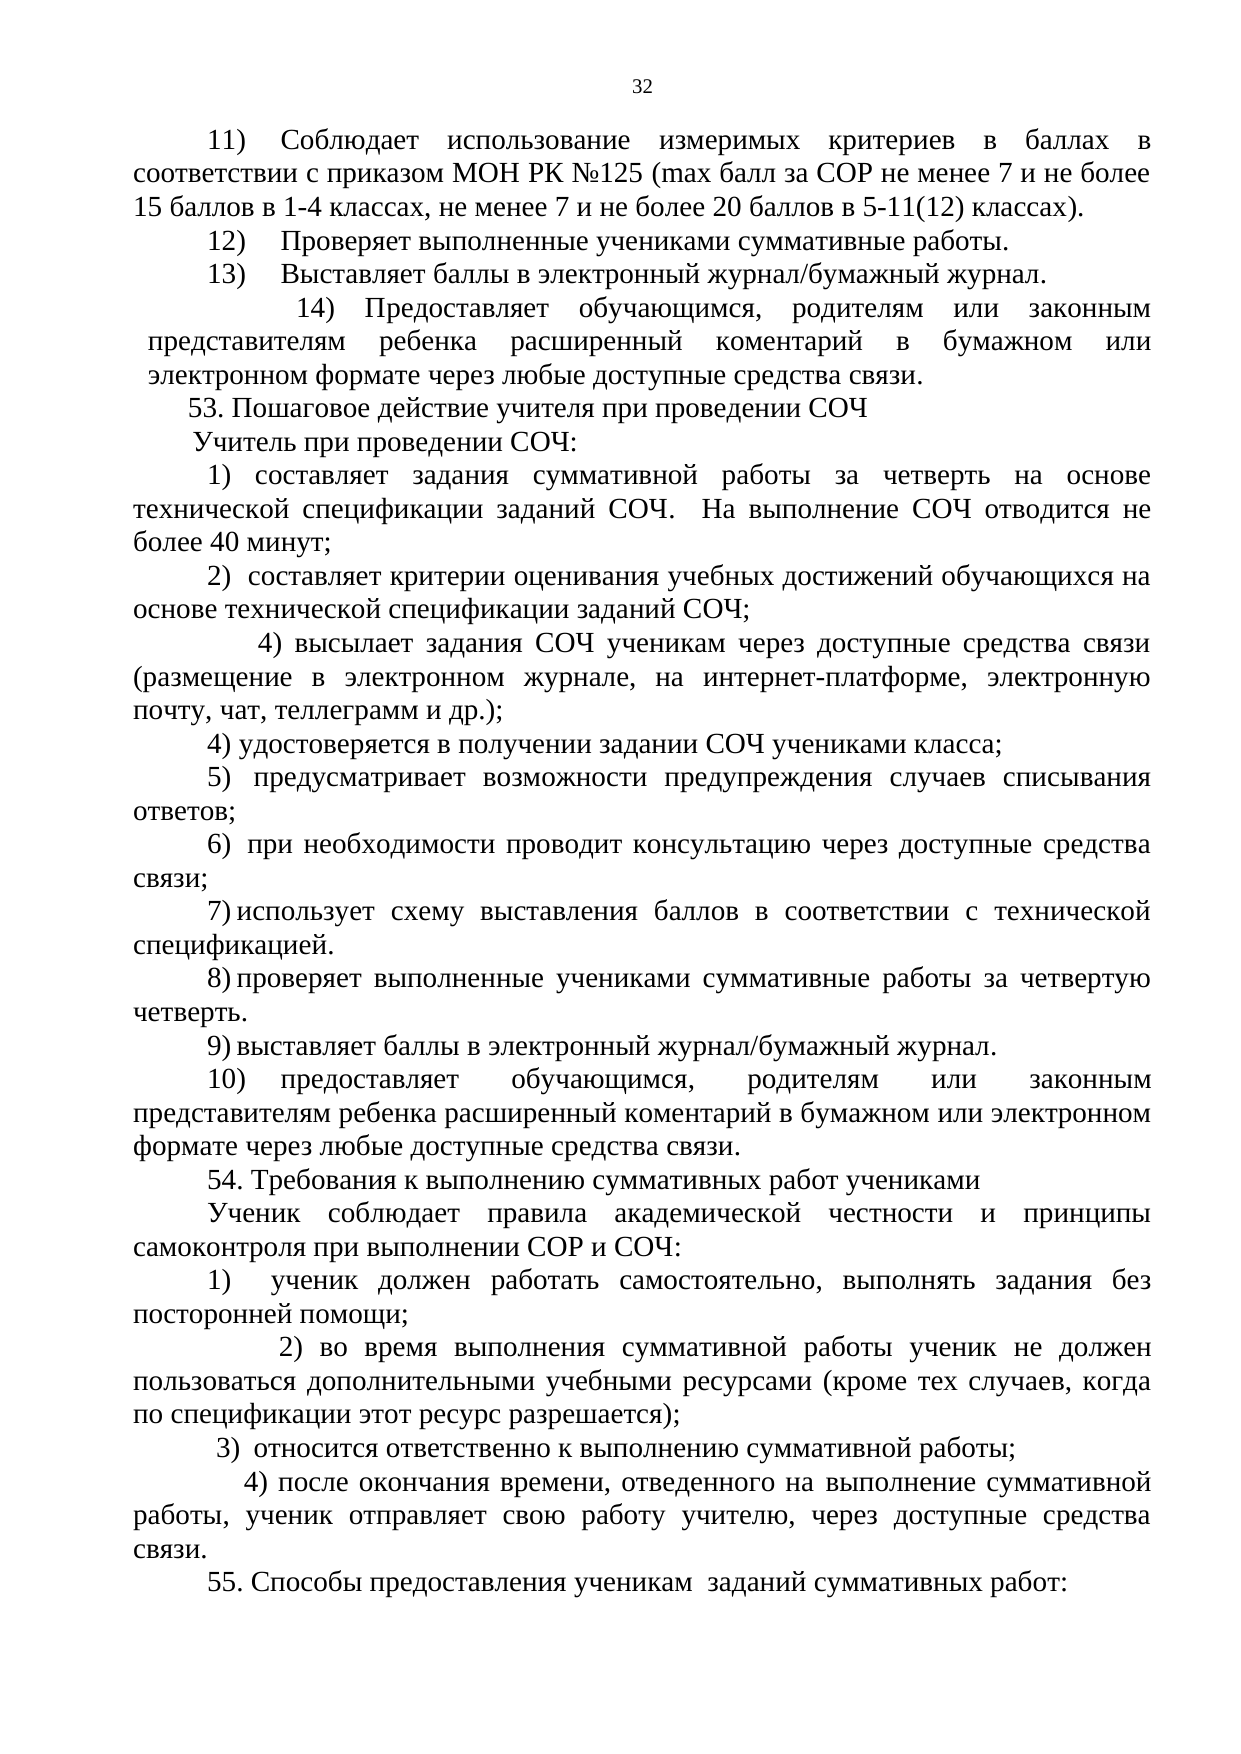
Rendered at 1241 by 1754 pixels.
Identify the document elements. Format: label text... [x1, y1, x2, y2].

list предоставляет обучающимся, родителям или законным представителям ребенка расширенный коментарий в бумажном или электронном формате через любые доступные средства связи. [133, 1061, 1152, 1162]
text Ученик соблюдает правила академической честности и принципы самоконтроля при выполнении СОР и СОЧ: [133, 1195, 1152, 1262]
list удостоверяется в получении задании СОЧ учениками класса; [207, 726, 1152, 759]
text 1) ученик должен работать самостоятельно, выполнять задания без посторонней помощи; [133, 1262, 1152, 1329]
text 2) во время выполнения суммативной работы ученик не должен пользоваться дополнительными учебными ресурсами (кроме тех случаев, когда по спецификации этот ресурс разрешается); [133, 1329, 1152, 1430]
text 54. Требования к выполнению суммативных работ учениками [133, 1162, 1152, 1195]
list проверяет выполненные учениками суммативные работы за четвертую четверть. [133, 961, 1152, 1028]
list относится ответственно к выполнению суммативной работы; [216, 1430, 1152, 1464]
text 4) высылает задания СОЧ ученикам через доступные средства связи (размещение в электронном журнале, на интернет-платформе, электронную почту, чат, теллеграмм и др.); [133, 625, 1152, 726]
text 1) составляет задания суммативной работы за четверть на основе технической спецификации заданий СОЧ. На выполнение СОЧ отводится не более 40 минут; [133, 457, 1152, 558]
text 4) после окончания времени, отведенного на выполнение суммативной работы, ученик отправляет свою работу учителю, через доступные средства связи. [133, 1464, 1152, 1564]
list выставляет баллы в электронный журнал/бумажный журнал. [133, 1028, 1152, 1061]
text Учитель при проведении СОЧ: [133, 424, 1152, 457]
list Выставляет баллы в электронный журнал/бумажный журнал. [133, 256, 1152, 290]
list Соблюдает использование измеримых критериев в баллах в соответствии с приказом МОН РК №125 (max балл за СОР не менее 7 и не более 15 баллов в 1-4 классах, не менее 7 и не более 20 баллов в 5-11(12) классах). [133, 122, 1152, 223]
text 2) составляет критерии оценивания учебных достижений обучающихся на основе технической спецификации заданий СОЧ; [133, 558, 1152, 625]
list использует схему выставления баллов в соответствии с технической спецификацией. [133, 893, 1152, 961]
text 14) Предоставляет обучающимся, родителям или законным представителям ребенка расширенный коментарий в бумажном или электронном формате через любые доступные средства связи. [148, 290, 1152, 390]
text 53. Пошаговое действие учителя при проведении СОЧ [188, 390, 1152, 424]
list Проверяет выполненные учениками суммативные работы. [133, 223, 1152, 256]
text 55. Способы предоставления ученикам заданий суммативных работ: [133, 1564, 1152, 1598]
list предусматривает возможности предупреждения случаев списывания ответов; [133, 759, 1152, 826]
list при необходимости проводит консультацию через доступные средства связи; [133, 826, 1152, 893]
